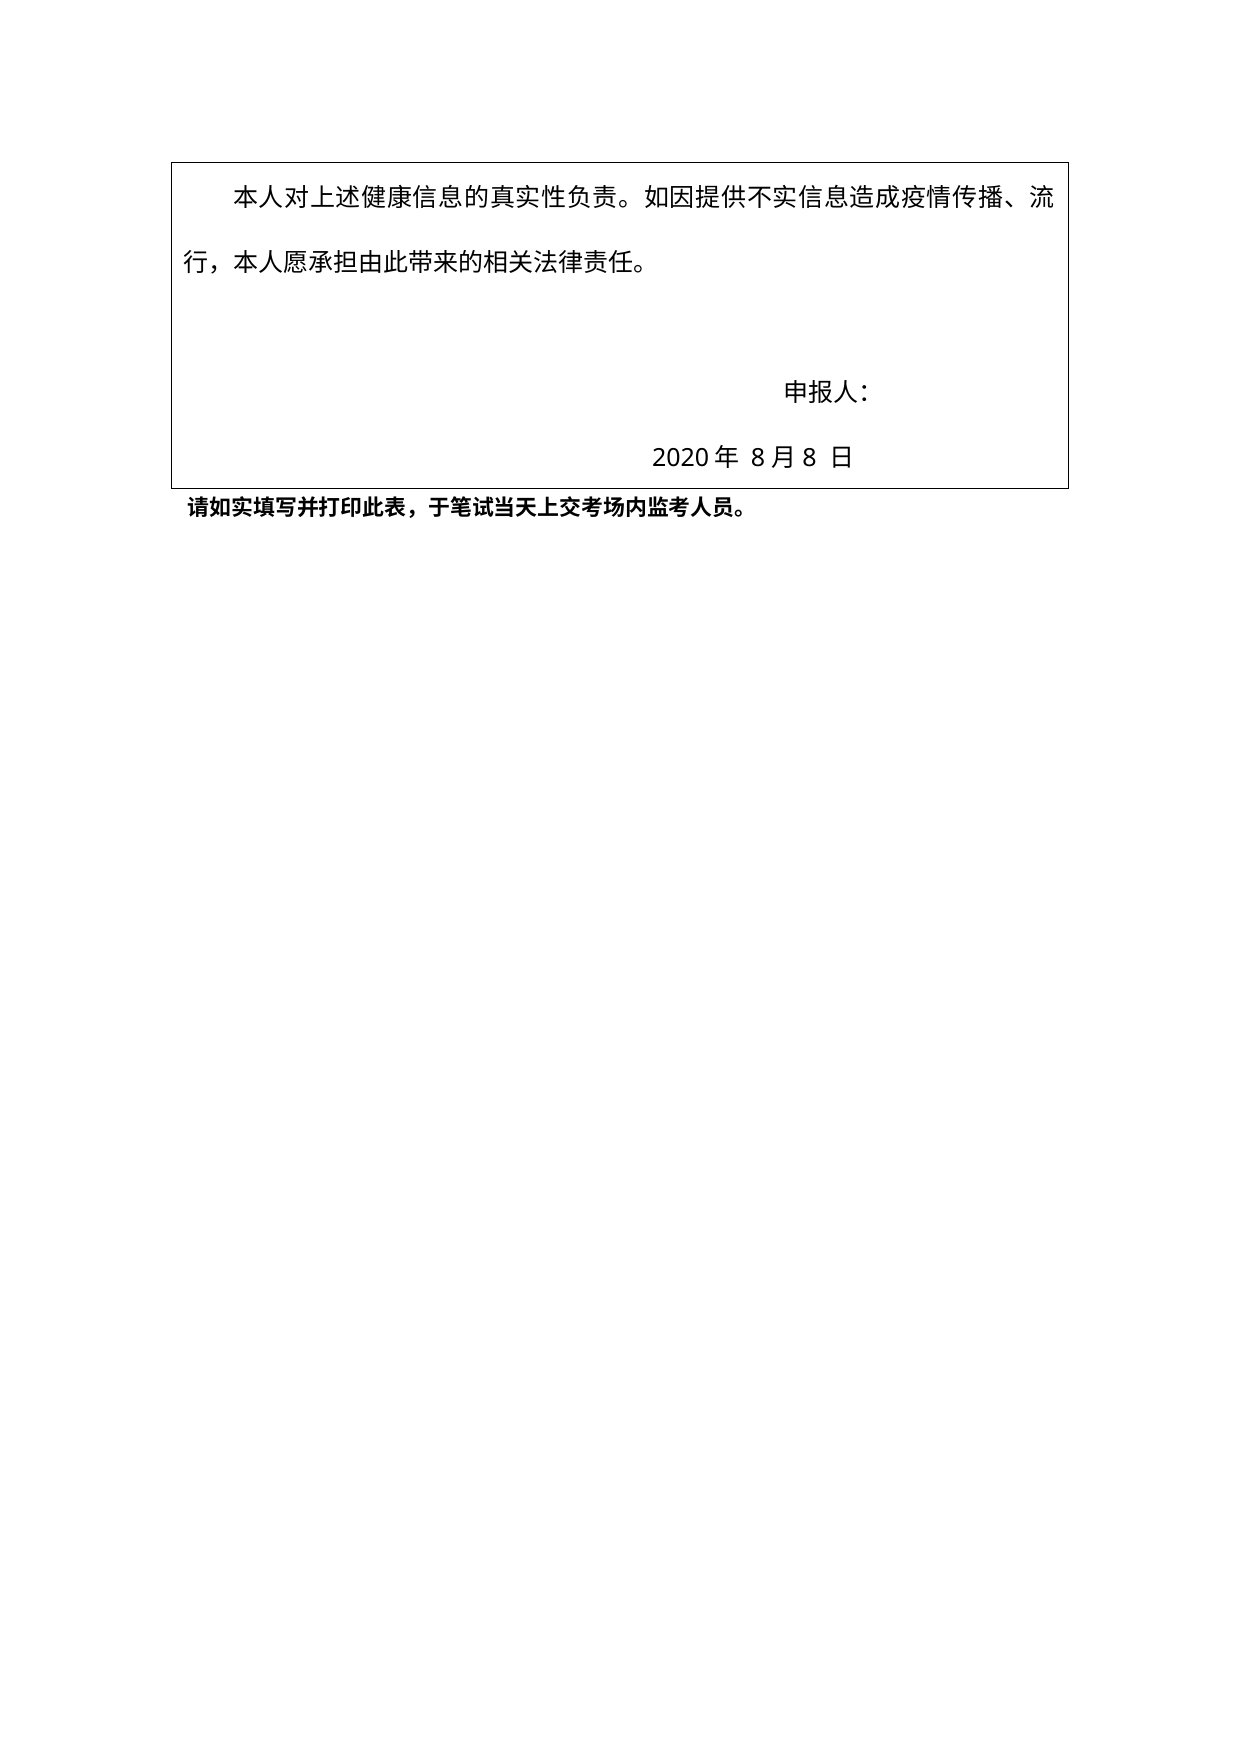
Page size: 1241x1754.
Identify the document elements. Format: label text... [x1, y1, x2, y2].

table_cell 本人对上述健康信息的真实性负责。如因提供不实信息造成疫情传播、流行，本人愿承担由此带来的相关法律责任。 申报人： 2020年 8 月 8 日 [172, 163, 1068, 488]
text 请如实填写并打印此表，于笔试当天上交考场内监考人员。 [187, 489, 1053, 522]
